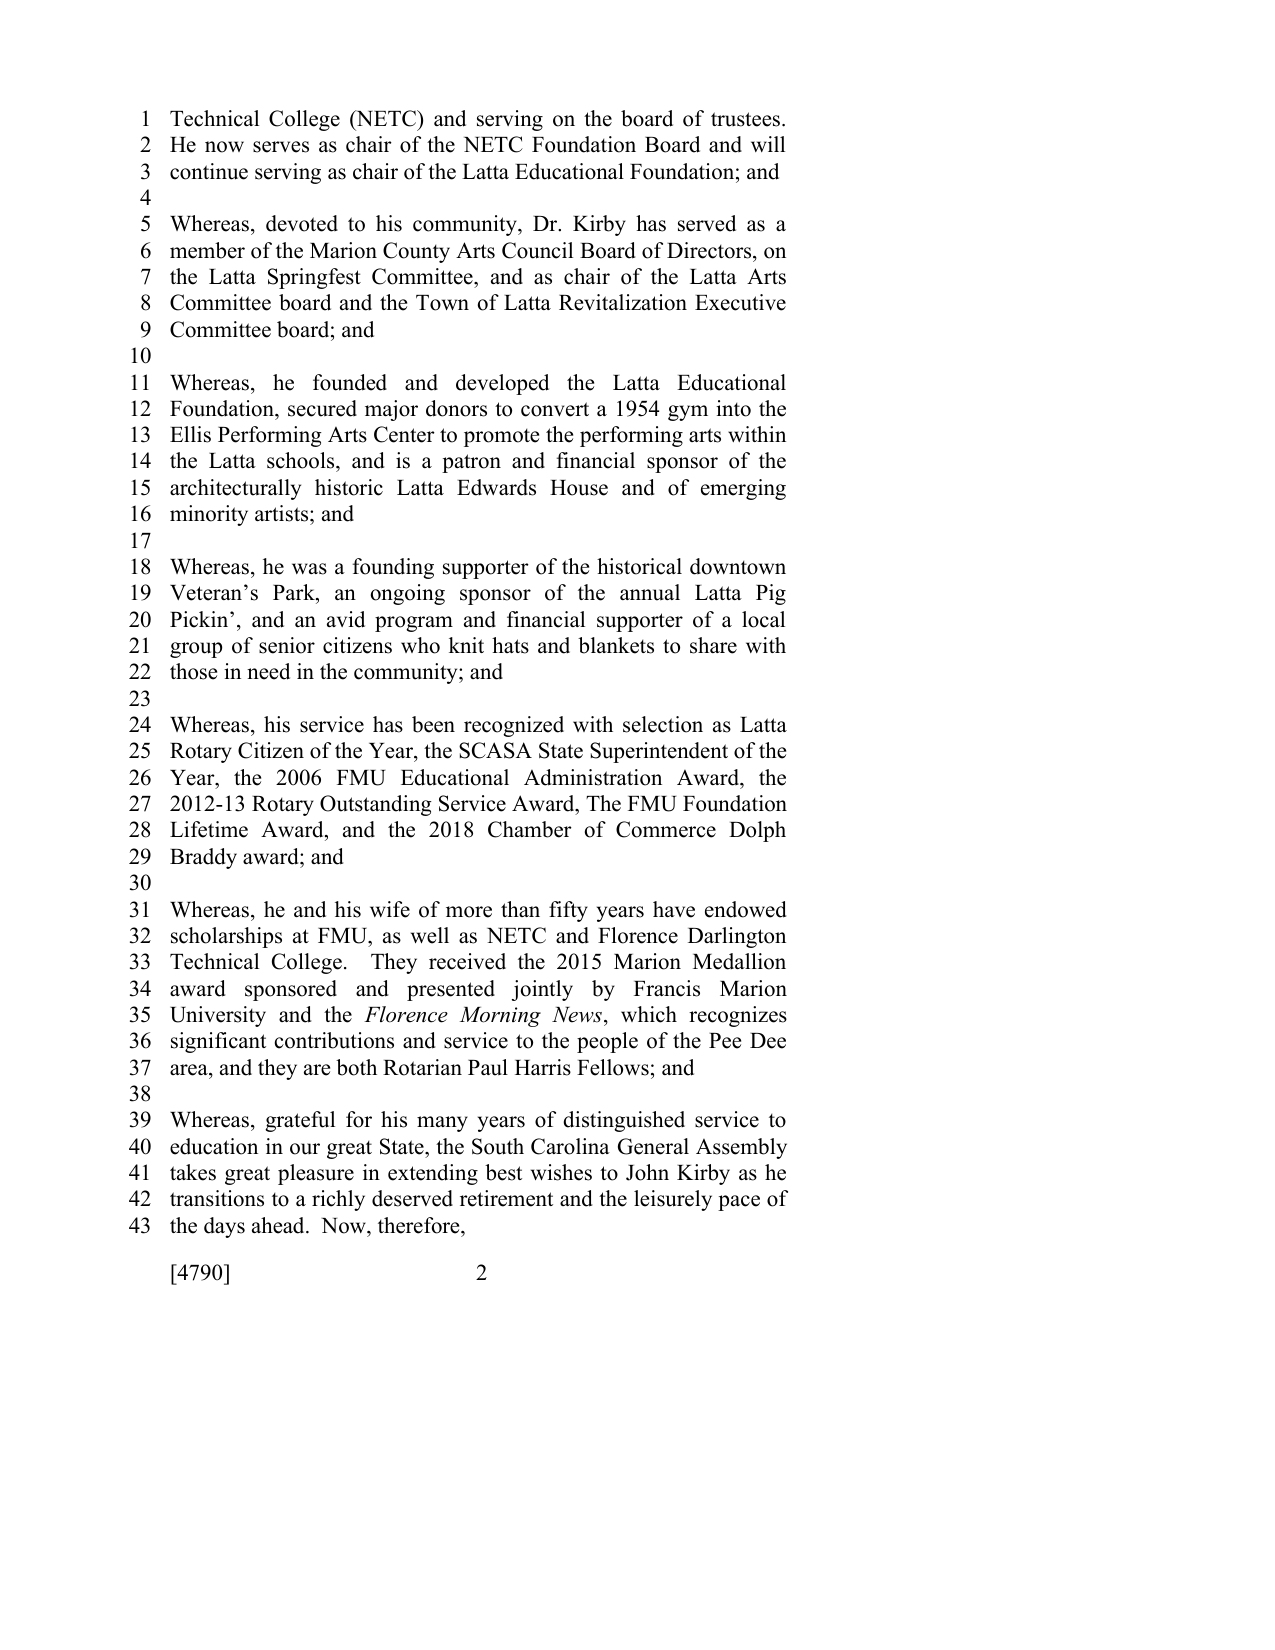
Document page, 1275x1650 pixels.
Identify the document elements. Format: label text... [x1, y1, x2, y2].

text Whereas, he and his wife of more than fifty years have endowed scholarships at FMU, as well as NETC and Florence Darlington Technical College. They received the 2015 Marion Medallion award sponsored and presented jointly by Francis Marion University and the Florence Morning News, which recognizes significant contributions and service to the people of the Pee Dee area, and they are both Rotarian Paul Harris Fellows; and [169, 896, 787, 1080]
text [169, 105, 787, 184]
text Whereas, he founded and developed the Latta Educational Foundation, secured major donors to convert a 1954 gym into the Ellis Performing Arts Center to promote the performing arts within the Latta schools, and is a patron and financial sponsor of the architecturally historic Latta Edwards House and of emerging minority artists; and [169, 368, 787, 527]
text Whereas, grateful for his many years of distinguished service to education in our great State, the South Carolina General Assembly takes great pleasure in extending best wishes to John Kirby as he transitions to a richly deserved retirement and the leisurely pace of the days ahead. Now, therefore, [169, 1106, 787, 1238]
text Whereas, he was a founding supporter of the historical downtown Veteran’s Park, an ongoing sponsor of the annual Latta Pig Pickin’, and an avid program and financial supporter of a local group of senior citizens who knit hats and blankets to share with those in need in the community; and [169, 553, 787, 685]
text Whereas, his service has been recognized with selection as Latta Rotary Citizen of the Year, the SCASA State Superintendent of the Year, the 2006 FMU Educational Administration Award, the 2012-13 Rotary Outstanding Service Award, The FMU Foundation Lifetime Award, and the 2018 Chamber of Commerce Dolph Braddy award; and [169, 711, 787, 869]
text Whereas, devoted to his community, Dr. Kirby has served as a member of the Marion County Arts Council Board of Directors, on the Latta Springfest Committee, and as chair of the Latta Arts Committee board and the Town of Latta Revitalization Executive Committee board; and [169, 210, 787, 342]
